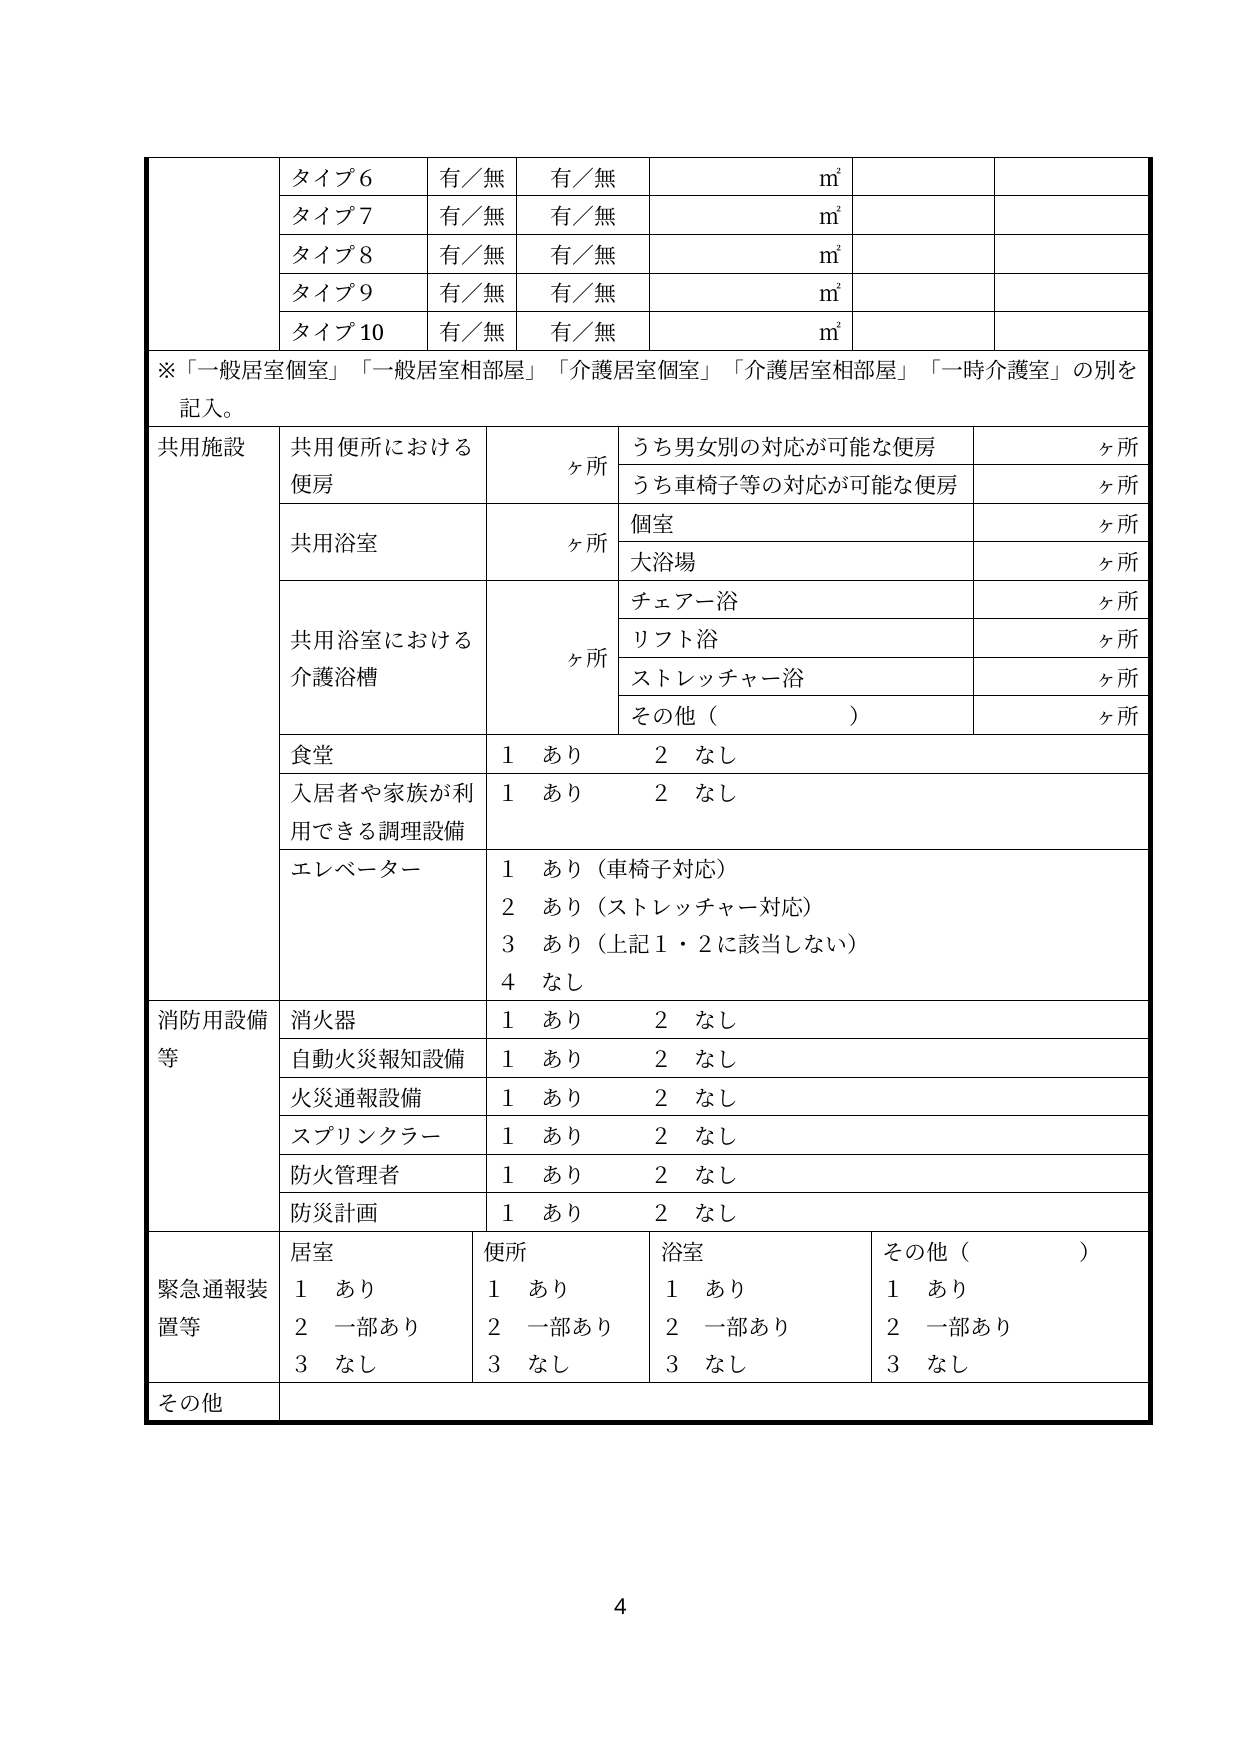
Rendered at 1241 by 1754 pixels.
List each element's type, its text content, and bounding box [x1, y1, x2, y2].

table_cell [995, 274, 1148, 311]
table_cell タイプ７ [280, 196, 427, 234]
table_cell 防災計画 [280, 1193, 486, 1231]
table_cell タイプ９ [280, 274, 427, 311]
table_cell ㎡ [650, 158, 852, 195]
table_cell うち車椅子等の対応が可能な便房 [619, 465, 973, 503]
table_cell 大浴場 [619, 542, 973, 580]
table_cell 浴室 １ あり ２ 一部あり ３ なし [650, 1232, 871, 1382]
table_cell 共用施設 [149, 427, 279, 999]
table_cell １ あり ２ なし [487, 1078, 1148, 1115]
table_cell ※「一般居室個室」「一般居室相部屋」「介護居室個室」「介護居室相部屋」「一時介護室」の別を記入。 [149, 351, 1148, 426]
table_cell [995, 196, 1148, 234]
table_cell その他 [149, 1383, 279, 1420]
table_cell ヶ所 [974, 658, 1148, 695]
table_cell １ あり ２ なし [487, 1039, 1148, 1077]
table_cell １ あり ２ なし [487, 735, 1148, 772]
table_cell 有／無 [517, 158, 649, 195]
table_cell 消火器 [280, 1001, 486, 1038]
table_cell タイプ10 [280, 312, 427, 349]
table_cell ㎡ [650, 235, 852, 272]
table_cell １ あり（車椅子対応） ２ あり（ストレッチャー対応） ３ あり（上記１・２に該当しない） ４ なし [487, 850, 1148, 999]
table_cell 防火管理者 [280, 1155, 486, 1192]
table_cell ヶ所 [974, 581, 1148, 618]
table_cell 共用便所における便房 [280, 427, 486, 503]
table_cell 有／無 [517, 274, 649, 311]
table_cell 有／無 [517, 196, 649, 234]
table_cell １ あり ２ なし [487, 1155, 1148, 1192]
table_cell 有／無 [428, 158, 516, 195]
table_cell ヶ所 [487, 581, 618, 734]
table_cell 有／無 [517, 312, 649, 349]
table_cell ㎡ [650, 196, 852, 234]
table_cell ㎡ [650, 312, 852, 349]
table_cell [853, 196, 994, 234]
table_cell 消防用設備等 [149, 1001, 279, 1231]
table_cell ㎡ [650, 274, 852, 311]
table_cell 居室 １ あり ２ 一部あり ３ なし [280, 1232, 472, 1382]
table_cell 有／無 [428, 274, 516, 311]
table_cell タイプ８ [280, 235, 427, 272]
table_cell エレベーター [280, 850, 486, 999]
table_cell 火災通報設備 [280, 1078, 486, 1115]
table_cell [995, 158, 1148, 195]
table_cell ヶ所 [487, 504, 618, 580]
table_cell 食堂 [280, 735, 486, 772]
table_cell １ あり ２ なし [487, 1116, 1148, 1154]
table_cell 有／無 [517, 235, 649, 272]
table_cell [853, 235, 994, 272]
table_cell 個室 [619, 504, 973, 541]
table_cell ヶ所 [974, 465, 1148, 503]
table_cell 有／無 [428, 196, 516, 234]
table_cell [280, 1383, 1148, 1420]
table_cell １ あり ２ なし [487, 1001, 1148, 1038]
table_cell 自動火災報知設備 [280, 1039, 486, 1077]
table_cell リフト浴 [619, 619, 973, 657]
table_cell [853, 158, 994, 195]
table_cell [995, 235, 1148, 272]
table_cell タイプ６ [280, 158, 427, 195]
table_cell その他（ ） １ あり ２ 一部あり ３ なし [872, 1232, 1148, 1382]
table_cell 便所 １ あり ２ 一部あり ３ なし [473, 1232, 649, 1382]
table_cell うち男女別の対応が可能な便房 [619, 427, 973, 464]
table_cell スプリンクラー [280, 1116, 486, 1154]
table_cell ヶ所 [487, 427, 618, 503]
table_cell チェアー浴 [619, 581, 973, 618]
table_cell [995, 312, 1148, 349]
table_cell 緊急通報装置等 [149, 1232, 279, 1382]
table_cell その他（ ） [619, 696, 973, 734]
table_cell ヶ所 [974, 619, 1148, 657]
table_cell ヶ所 [974, 504, 1148, 541]
table_cell １ あり ２ なし [487, 1193, 1148, 1231]
table_cell [853, 274, 994, 311]
table_cell ヶ所 [974, 542, 1148, 580]
table_cell １ あり ２ なし [487, 774, 1148, 848]
table_cell [853, 312, 994, 349]
table_cell 入居者や家族が利用できる調理設備 [280, 774, 486, 848]
table_cell ヶ所 [974, 427, 1148, 464]
table_cell ヶ所 [974, 696, 1148, 734]
table_cell 共用浴室における介護浴槽 [280, 581, 486, 734]
table_cell 有／無 [428, 312, 516, 349]
table_cell ストレッチャー浴 [619, 658, 973, 695]
table_cell 共用浴室 [280, 504, 486, 580]
table_cell 有／無 [428, 235, 516, 272]
